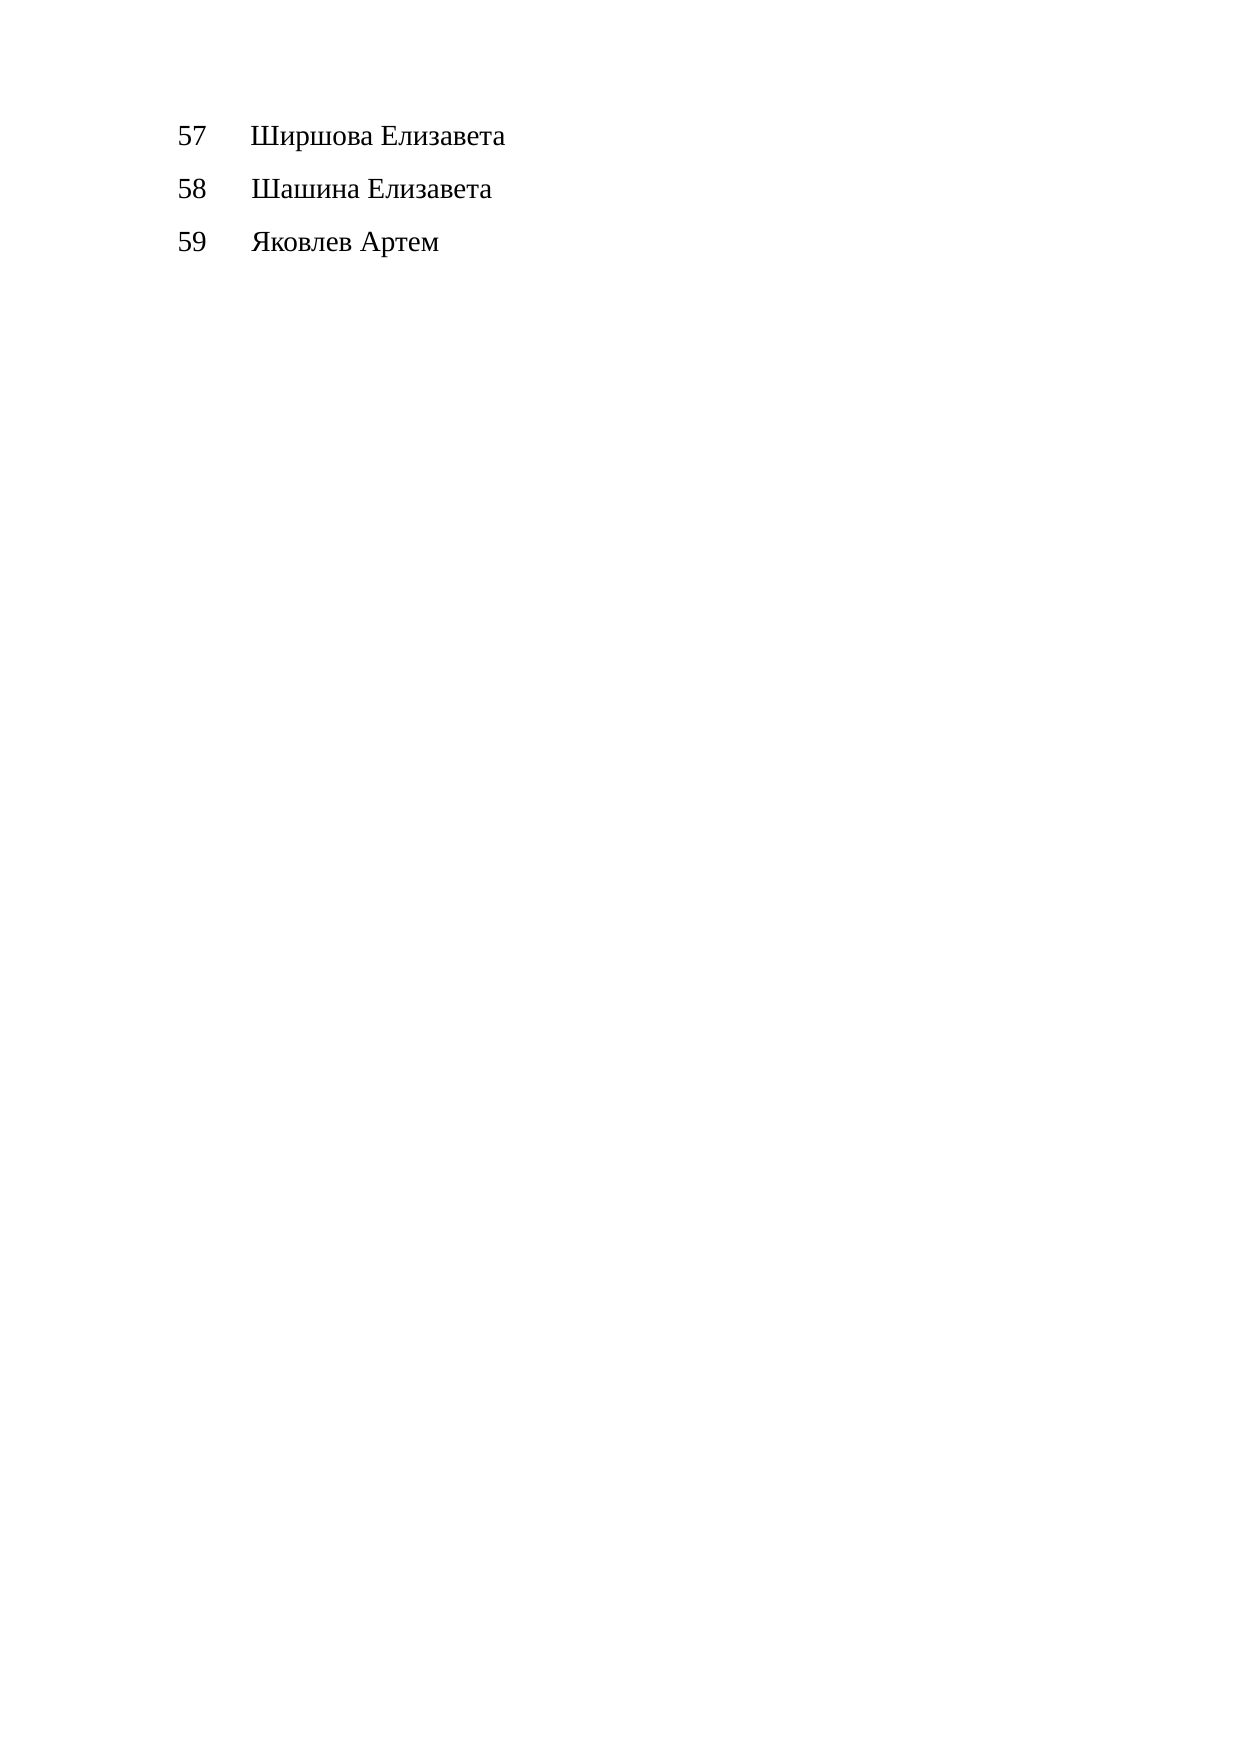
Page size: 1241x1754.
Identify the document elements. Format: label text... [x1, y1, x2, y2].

text 57 Ширшова Елизавета [177, 118, 1152, 152]
text 58 Шашина Елизавета [177, 171, 1152, 204]
text 59 Яковлев Артем [177, 224, 1152, 257]
